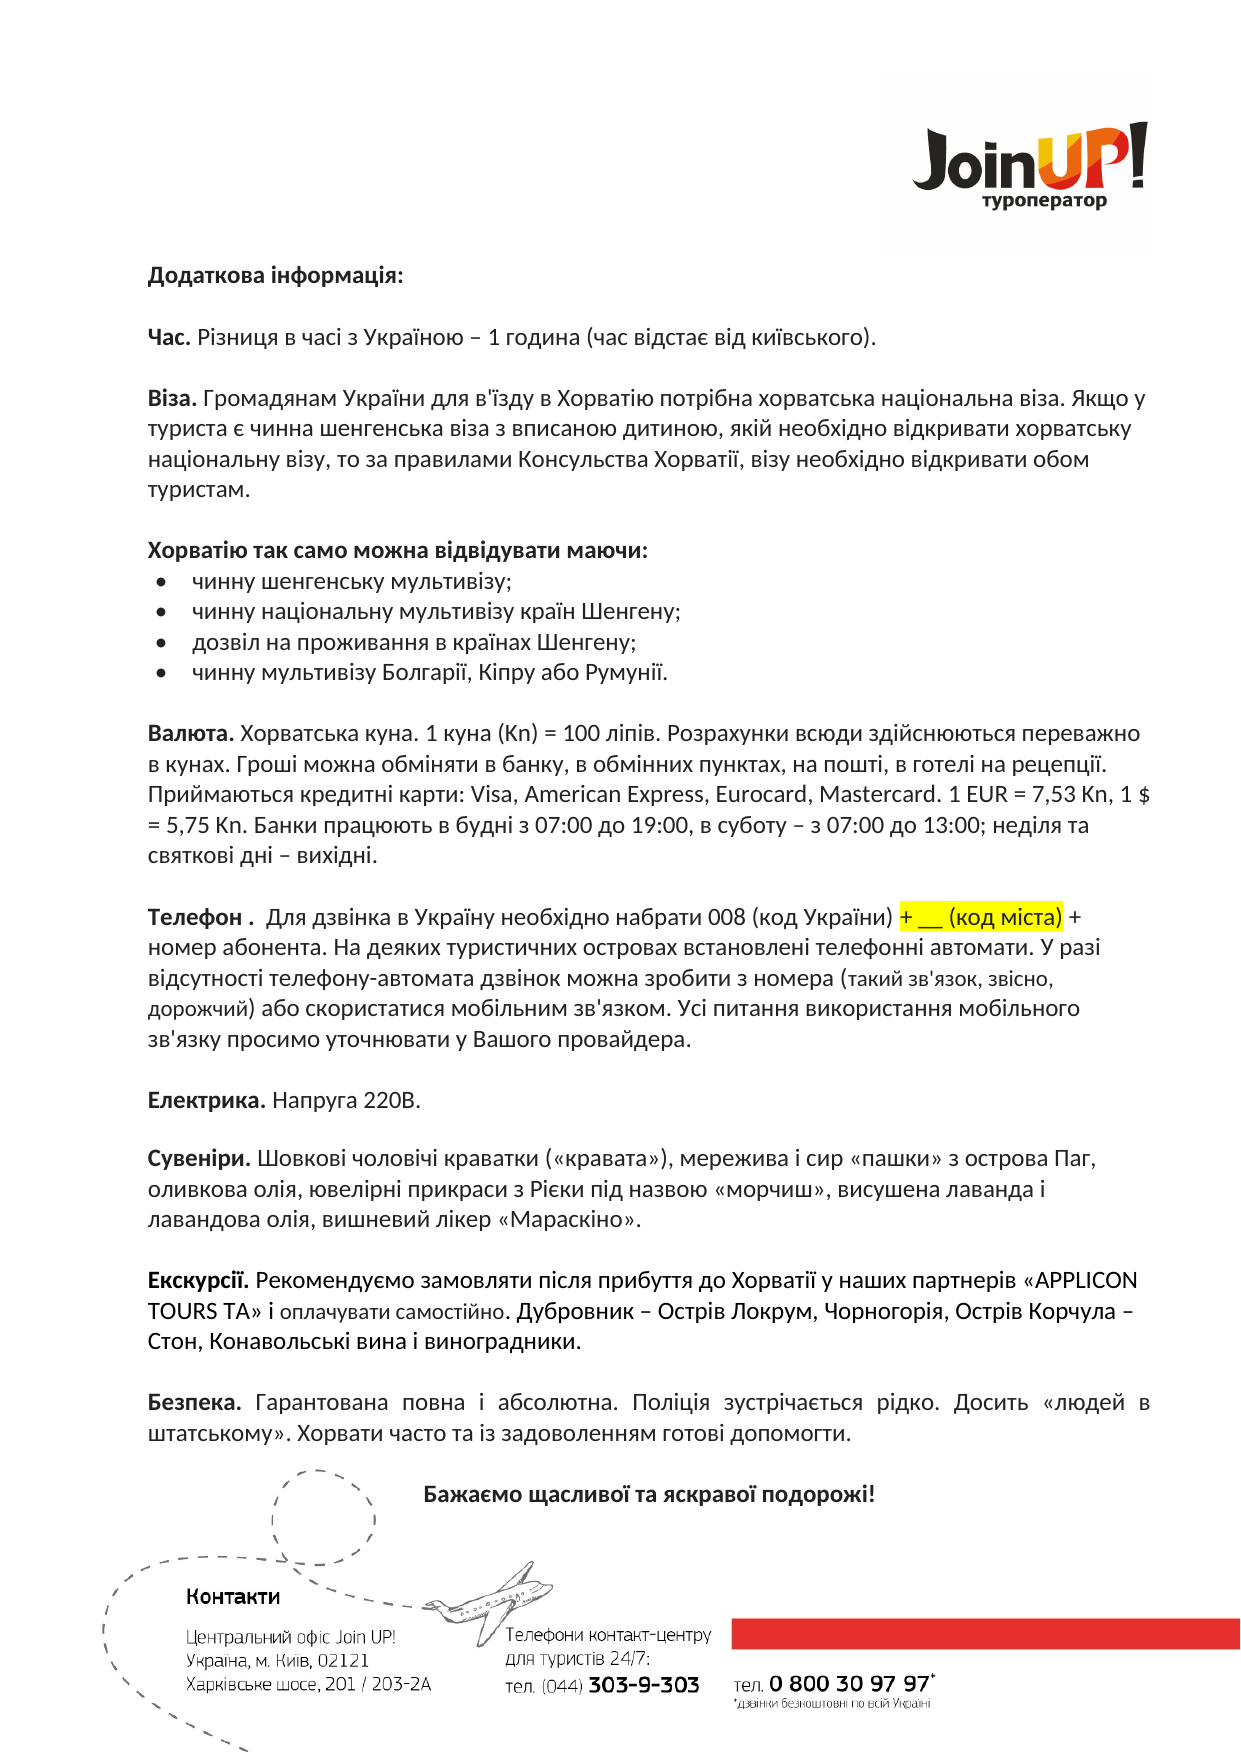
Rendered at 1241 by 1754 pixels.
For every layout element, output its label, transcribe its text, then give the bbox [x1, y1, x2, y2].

text Віза. Громадянам України для в'їзду в Хорватію потрібна хорватська національна віза. Якщо у туриста є чинна шенгенська віза з вписаною дитиною, якій необхідно відкривати хорватську національну візу, то за правилами Консульства Хорватії, візу необхідно відкривати обом туристам. [148, 382, 1152, 504]
text Екскурсії. Рекомендуємо замовляти після прибуття до Хорватії у наших партнерів «APPLICON TOURS TA» і оплачувати самостійно. Дубровник – Острів Локрум, Чорногорія, Острів Корчула – Стон, Конавольські вина і виноградники. [148, 1264, 1152, 1356]
text Електрика. Напруга 220В. [148, 1084, 1152, 1114]
list чинну національну мультивізу країн Шенгену; [154, 595, 1152, 626]
text Час. Різниця в часі з Україною – 1 година (час відстає від київського). [148, 321, 1152, 351]
list чинну шенгенську мультивізу; [154, 565, 1152, 595]
text Безпека. Гарантована повна і абсолютна. Поліція зустрічається рідко. Досить «людей в штатському». Хорвати часто та із задоволенням готові допомогти. [148, 1386, 1152, 1447]
text Хорватію так само можна відвідувати маючи: [148, 534, 1152, 565]
text Сувеніри. Шовкові чоловічі краватки («кравата»), мережива і сир «пашки» з острова Паг, оливкова олія, ювелірні прикраси з Рієки під назвою «морчиш», висушена лаванда і лавандова олія, вишневий лікер «Мараскіно». [148, 1142, 1152, 1234]
picture [102, 1444, 1241, 1752]
picture [881, 73, 1152, 260]
list чинну мультивізу Болгарії, Кіпру або Румунії. [154, 656, 1152, 687]
text Телефон . Для дзвінка в Україну необхідно набрати 008 (код України) + __ (код міста) + номер абонента. На деяких туристичних островах встановлені телефонні автомати. У разі відсутності телефону-автомата дзвінок можна зробити з номера (такий зв'язок, звісно, дорожчий) або скористатися мобільним зв'язком. Усі питання використання мобільного зв'язку просимо уточнювати у Вашого провайдера. [148, 901, 1152, 1053]
text Додаткова інформація: [148, 260, 1152, 290]
list дозвіл на проживання в країнах Шенгену; [154, 626, 1152, 656]
text Бажаємо щасливої та яскравої подорожі! [148, 1478, 1152, 1508]
text Валюта. Хорватська куна. 1 куна (Kn) = 100 ліпів. Розрахунки всюди здійснюються переважно в кунах. Гроші можна обміняти в банку, в обмінних пунктах, на пошті, в готелі на рецепції. Приймаються кредитні карти: Visa, American Express, Eurocard, Mastercard. 1 EUR = 7,53 Kn, 1 $ = 5,75 Kn. Банки працюють в будні з 07:00 до 19:00, в суботу – з 07:00 до 13:00; неділя та святкові дні – вихідні. [148, 717, 1152, 870]
